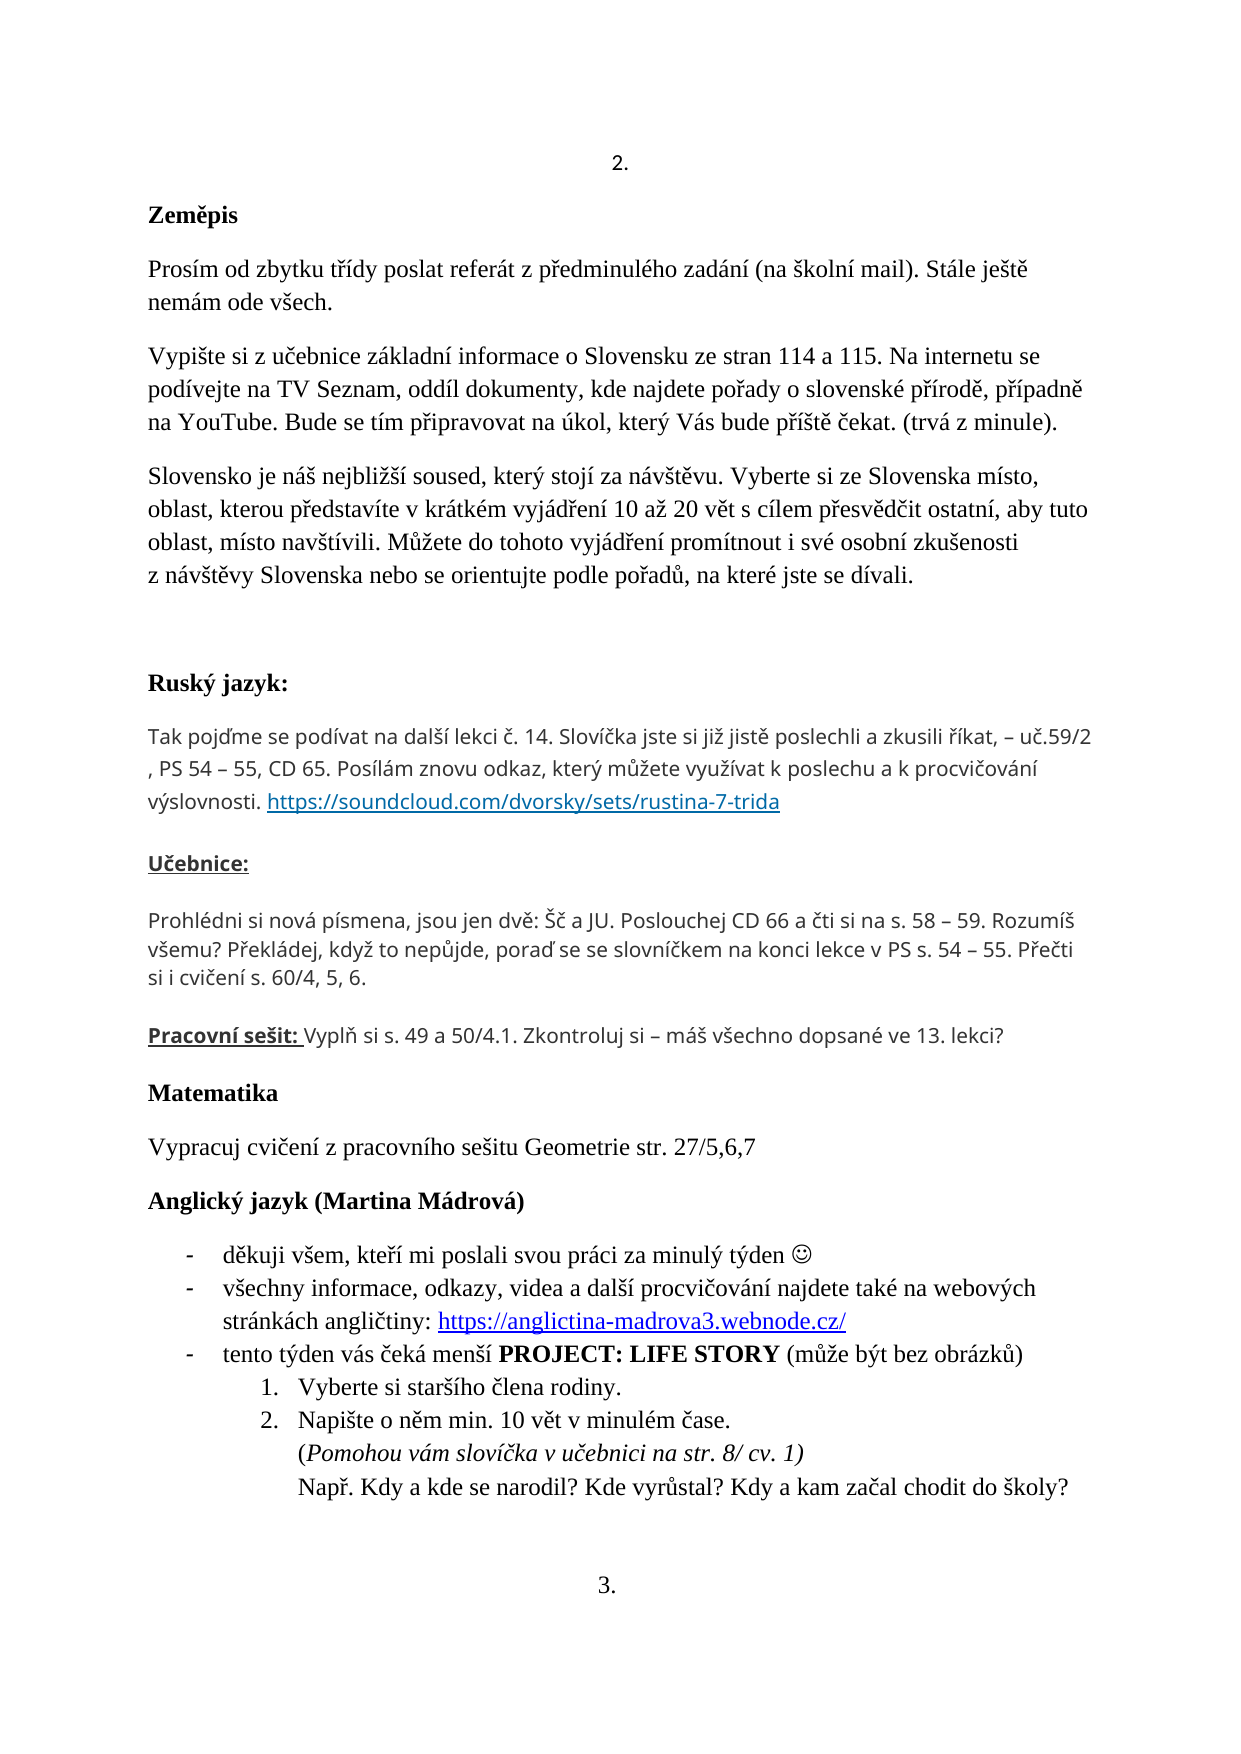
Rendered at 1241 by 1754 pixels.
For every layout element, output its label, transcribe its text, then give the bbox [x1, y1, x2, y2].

list Vyberte si staršího člena rodiny. [260, 1372, 1093, 1401]
list všechny informace, odkazy, videa a další procvičování najdete také na webových stránkách angličtiny: https://anglictina-madrova3.webnode.cz/ [185, 1273, 1093, 1335]
list (Pomohou vám slovíčka v učebnici na str. 8/ cv. 1) [298, 1438, 1093, 1467]
list 3. [298, 1571, 1093, 1599]
text Pracovní sešit: Vyplň si s. 49 a 50/4.1. Zkontroluj si – máš všechno dopsané ve 13. lekci? [148, 1021, 1093, 1049]
text Vypracuj cvičení z pracovního sešitu Geometrie str. 27/5,6,7 [148, 1132, 1093, 1161]
list Napište o něm min. 10 vět v minulém čase. [260, 1406, 1093, 1434]
list Např. Kdy a kde se narodil? Kde vyrůstal? Kdy a kam začal chodit do školy? [298, 1472, 1093, 1500]
text Matematika [148, 1078, 1093, 1107]
text Učebnice: [148, 849, 1093, 877]
list děkuji všem, kteří mi poslali svou práci za minulý týden [185, 1240, 1093, 1269]
text Ruský jazyk: [148, 668, 1093, 697]
text Prosím od zbytku třídy poslat referát z předminulého zadání (na školní mail). Stále ještě nemám ode všech. [148, 254, 1093, 316]
list tento týden vás čeká menší PROJECT: LIFE STORY (může být bez obrázků) [185, 1339, 1093, 1368]
text Anglický jazyk (Martina Mádrová) [148, 1186, 1093, 1215]
text Prohlédni si nová písmena, jsou jen dvě: Šč a JU. Poslouchej CD 66 a čti si na s. 58 – 59. Rozumíš všemu? Překládej, když to nepůjde, poraď se se slovníčkem na konci lekce v PS s. 54 – 55. Přečti si i cvičení s. 60/4, 5, 6. [148, 906, 1093, 992]
text Slovensko je náš nejbližší soused, který stojí za návštěvu. Vyberte si ze Slovenska místo, oblast, kterou představíte v krátkém vyjádření 10 až 20 vět s cílem přesvědčit ostatní, aby tuto oblast, místo navštívili. Můžete do tohoto vyjádření promítnout i své osobní zkušenosti z návštěvy Slovenska nebo se orientujte podle pořadů, na které jste se dívali. [148, 461, 1093, 589]
text 2. [148, 148, 1093, 176]
text Tak pojďme se podívat na další lekci č. 14. Slovíčka jste si již jistě poslechli a zkusili říkat, – uč.59/2 , PS 54 – 55, CD 65. Posílám znovu odkaz, který můžete využívat k poslechu a k procvičování výslovnosti. https://soundcloud.com/dvorsky/sets/rustina-7-trida [148, 722, 1093, 816]
text Vypište si z učebnice základní informace o Slovensku ze stran 114 a 115. Na internetu se podívejte na TV Seznam, oddíl dokumenty, kde najdete pořady o slovenské přírodě, případně na YouTube. Bude se tím připravovat na úkol, který Vás bude příště čekat. (trvá z minule). [148, 341, 1093, 436]
text Zeměpis [148, 201, 1093, 229]
